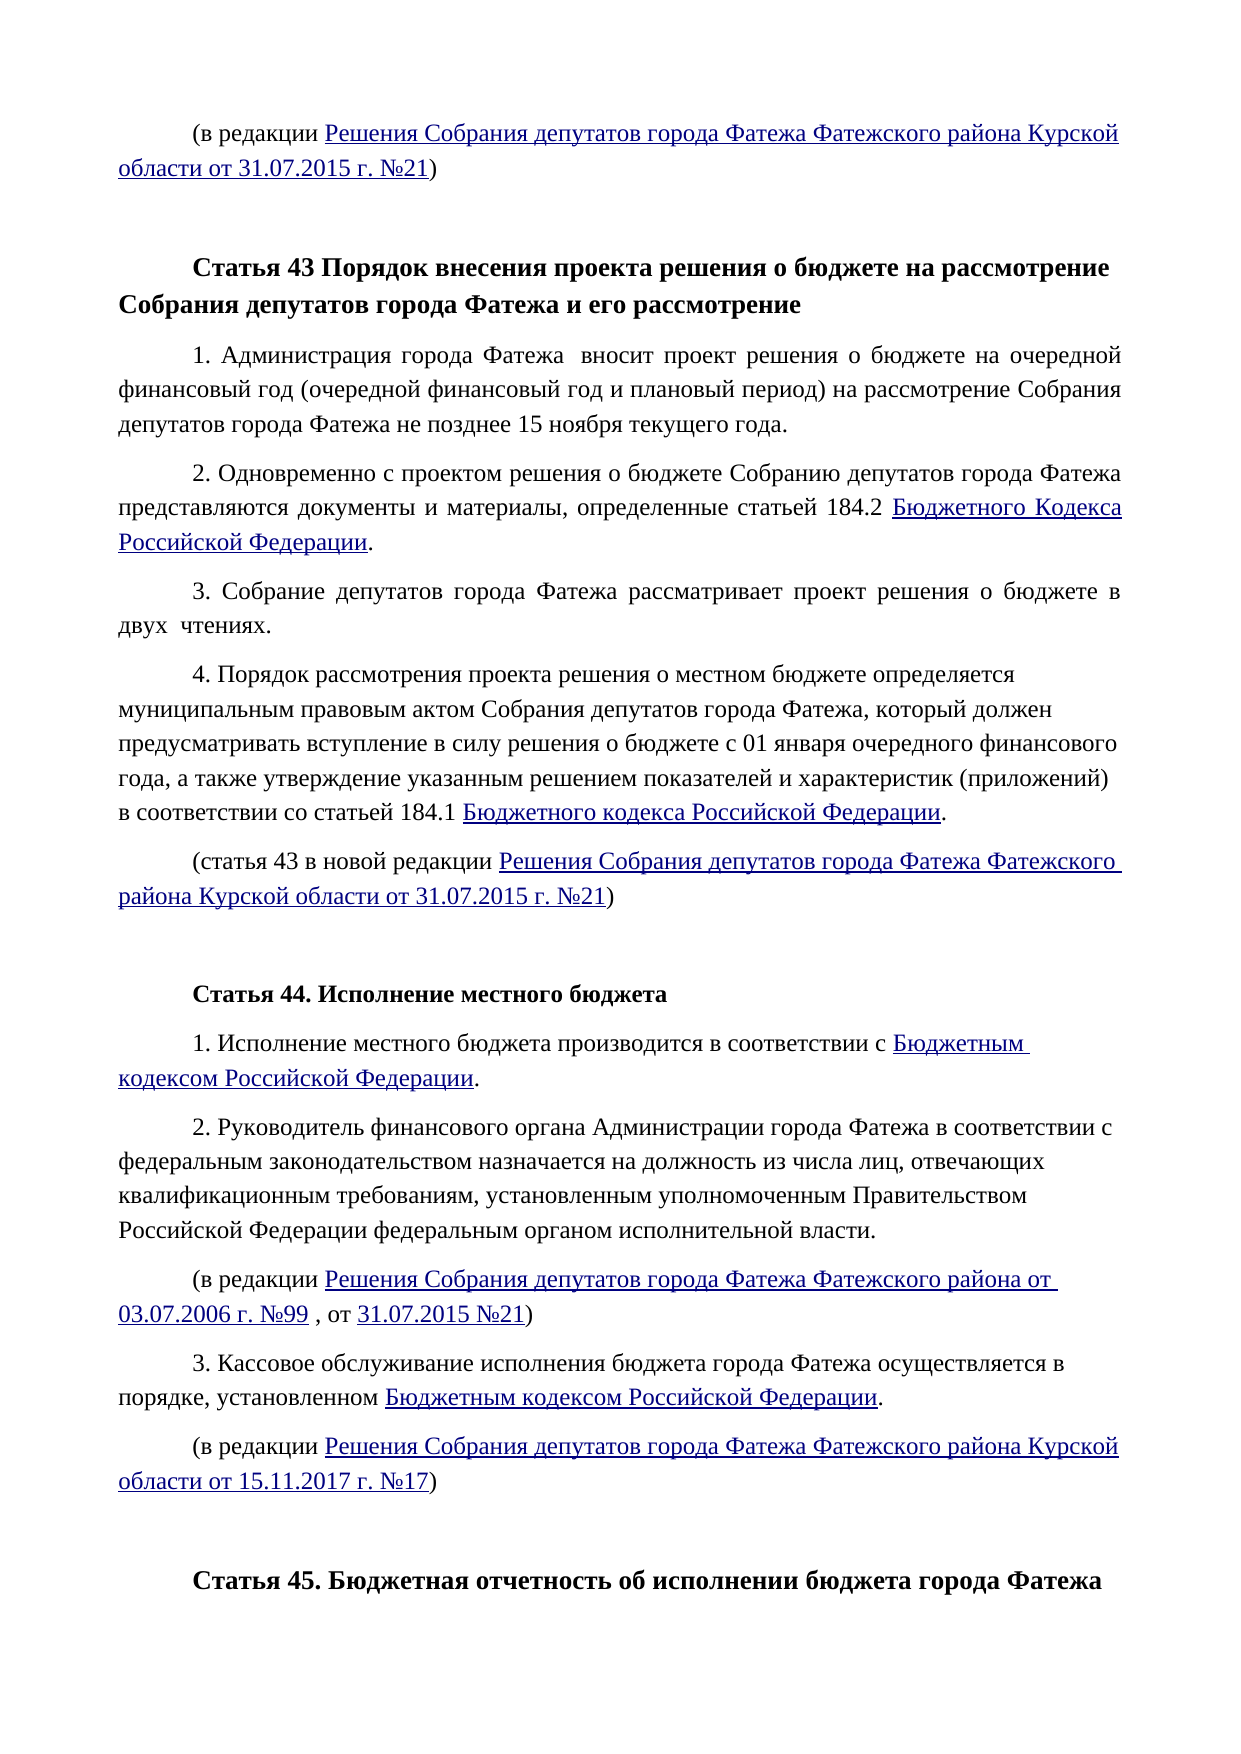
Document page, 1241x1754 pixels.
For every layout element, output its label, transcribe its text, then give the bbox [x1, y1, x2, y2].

text 3. Кассовое обслуживание исполнения бюджета города Фатежа осуществляется в порядке, установленном Бюджетным кодексом Российской Федерации. [118, 1348, 1122, 1411]
text Статья 44. Исполнение местного бюджета [118, 979, 1122, 1008]
text 3. Собрание депутатов города Фатежа рассматривает проект решения о бюджете в двух чтениях. [118, 576, 1122, 639]
text 2. Одновременно с проектом решения о бюджете Собранию депутатов города Фатежа представляются документы и материалы, определенные статьей 184.2 Бюджетного Кодекса Российской Федерации. [118, 458, 1122, 556]
text 2. Руководитель финансового органа Администрации города Фатежа в соответствии с федеральным законодательством назначается на должность из числа лиц, отвечающих квалификационным требованиям, установленным уполномоченным Правительством Российской Федерации федеральным органом исполнительной власти. [118, 1112, 1122, 1244]
text Статья 43 Порядок внесения проекта решения о бюджете на рассмотрение Собрания депутатов города Фатежа и его рассмотрение [118, 251, 1122, 319]
text (статья 43 в новой редакции Решения Собрания депутатов города Фатежа Фатежского района Курской области от 31.07.2015 г. №21) [118, 846, 1122, 910]
text (в редакции Решения Собрания депутатов города Фатежа Фатежского района Курской области от 31.07.2015 г. №21) [118, 118, 1122, 181]
text 1. Исполнение местного бюджета производится в соответствии с Бюджетным кодексом Российской Федерации. [118, 1028, 1122, 1091]
text 1. Администрация города Фатежа вносит проект решения о бюджете на очередной финансовый год (очередной финансовый год и плановый период) на рассмотрение Собрания депутатов города Фатежа не позднее 15 ноября текущего года. [118, 340, 1122, 438]
text 4. Порядок рассмотрения проекта решения о местном бюджете определяется муниципальным правовым актом Собрания депутатов города Фатежа, который должен предусматривать вступление в силу решения о бюджете с 01 января очередного финансового года, а также утверждение указанным решением показателей и характеристик (приложений) в соответствии со статьей 184.1 Бюджетного кодекса Российской Федерации. [118, 659, 1122, 826]
text Статья 45. Бюджетная отчетность об исполнении бюджета города Фатежа [118, 1564, 1122, 1595]
text (в редакции Решения Собрания депутатов города Фатежа Фатежского района Курской области от 15.11.2017 г. №17) [118, 1431, 1122, 1494]
text (в редакции Решения Собрания депутатов города Фатежа Фатежского района от 03.07.2006 г. №99 , от 31.07.2015 №21) [118, 1264, 1122, 1327]
